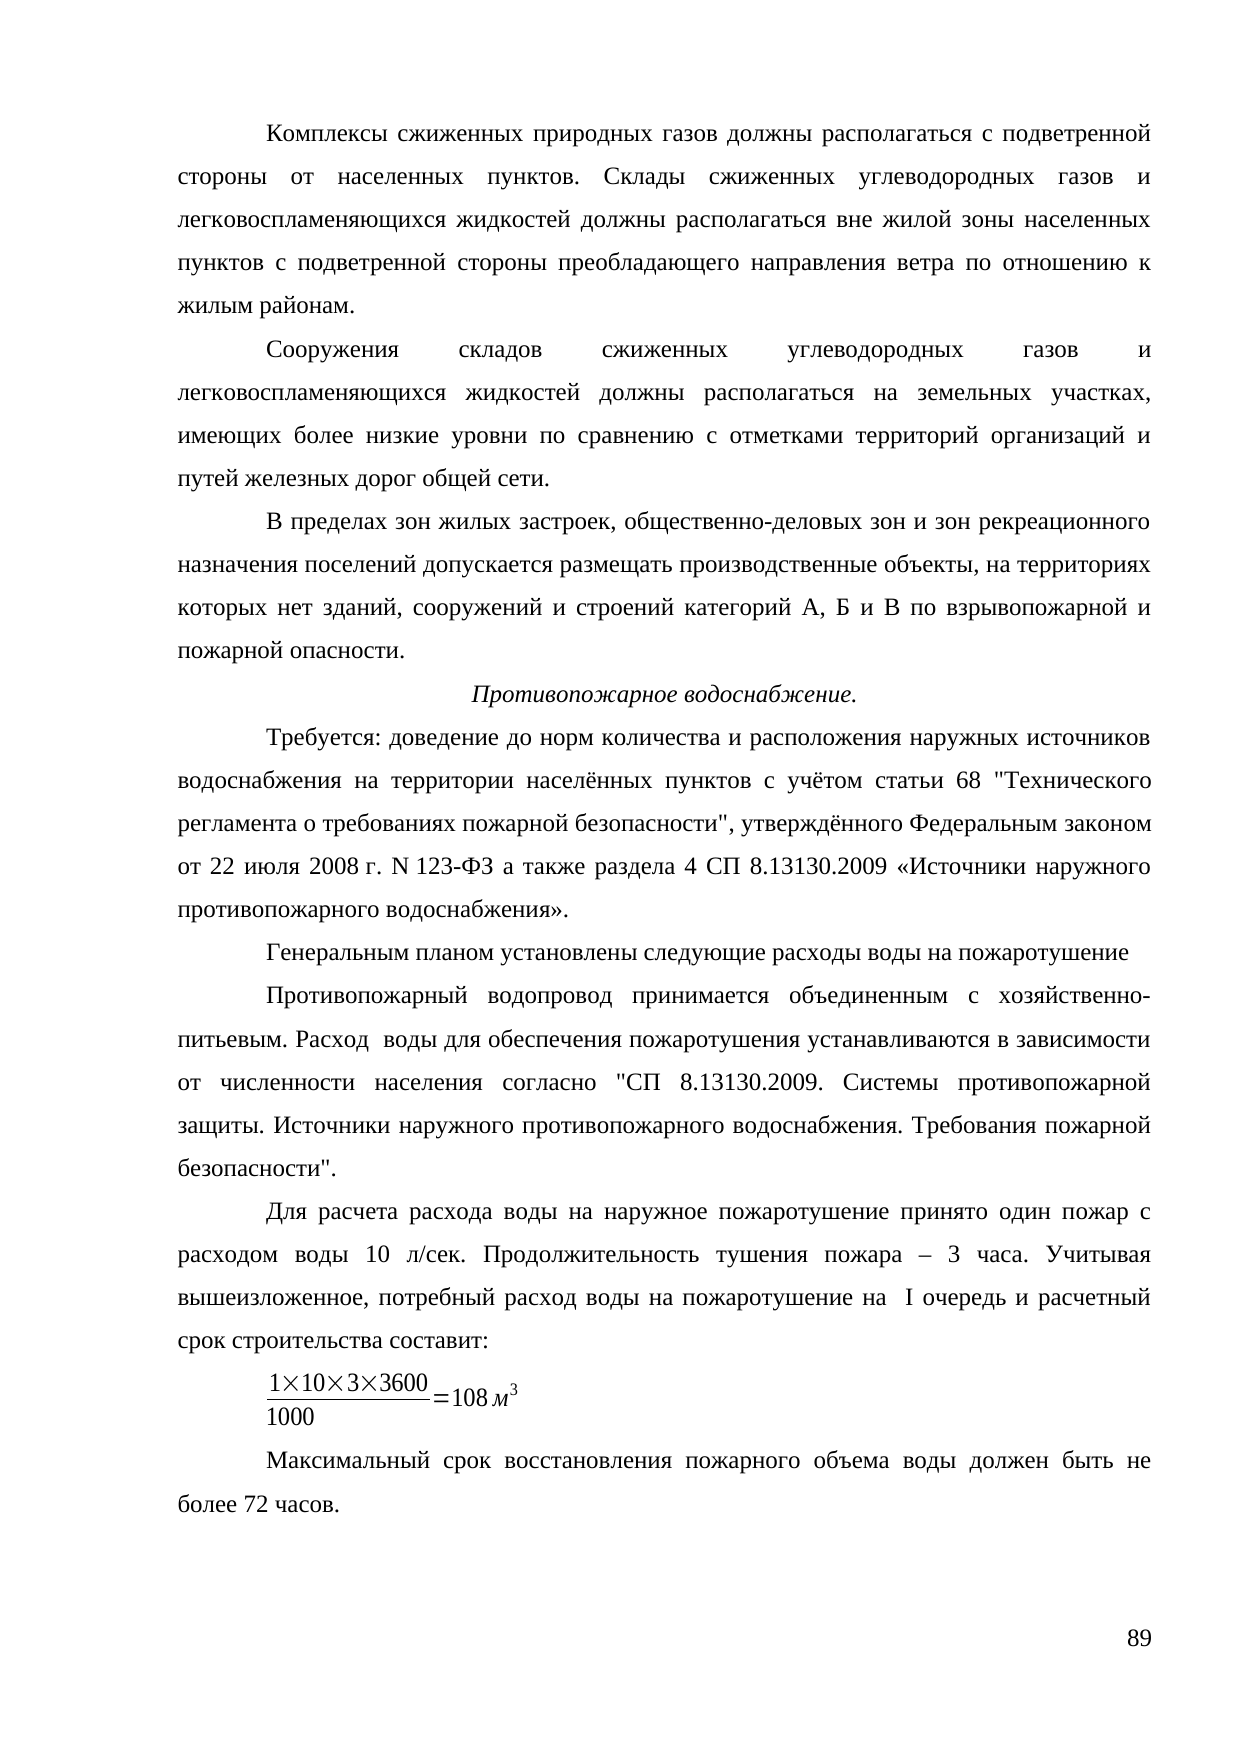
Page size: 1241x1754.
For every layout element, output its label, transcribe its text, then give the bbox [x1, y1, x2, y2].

text Комплексы сжиженных природных газов должны располагаться с подветренной стороны от населенных пунктов. Склады сжиженных углеводородных газов и легковоспламеняющихся жидкостей должны располагаться вне жилой зоны населенных пунктов с подветренной стороны преобладающего направления ветра по отношению к жилым районам. [177, 118, 1152, 319]
text Противопожарный водопровод принимается объединенным с хозяйственно-питьевым. Расход воды для обеспечения пожаротушения устанавливаются в зависимости от численности населения согласно "СП 8.13130.2009. Системы противопожарной защиты. Источники наружного противопожарного водоснабжения. Требования пожарной безопасности". [177, 981, 1152, 1182]
text Генеральным планом установлены следующие расходы воды на пожаротушение [177, 937, 1152, 966]
text В пределах зон жилых застроек, общественно-деловых зон и зон рекреационного назначения поселений допускается размещать производственные объекты, на территориях которых нет зданий, сооружений и строений категорий А, Б и В по взрывопожарной и пожарной опасности. [177, 506, 1152, 664]
text Противопожарное водоснабжение. [177, 679, 1152, 707]
text Требуется: доведение до норм количества и расположения наружных источников водоснабжения на территории населённых пунктов с учётом статьи 68 "Технического регламента о требованиях пожарной безопасности", утверждённого Федеральным законом от 22 июля 2008 г. N 123-ФЗ а также раздела 4 СП 8.13130.2009 «Источники наружного противопожарного водоснабжения». [177, 722, 1152, 923]
text Максимальный срок восстановления пожарного объема воды должен быть не более 72 часов. [177, 1446, 1152, 1517]
text Сооружения складов сжиженных углеводородных газов и легковоспламеняющихся жидкостей должны располагаться на земельных участках, имеющих более низкие уровни по сравнению с отметками территорий организаций и путей железных дорог общей сети. [177, 334, 1152, 492]
text Для расчета расхода воды на наружное пожаротушение принято один пожар с расходом воды 10 л/сек. Продолжительность тушения пожара – 3 часа. Учитывая вышеизложенное, потребный расход воды на пожаротушение на I очередь и расчетный срок строительства составит: [177, 1196, 1152, 1354]
